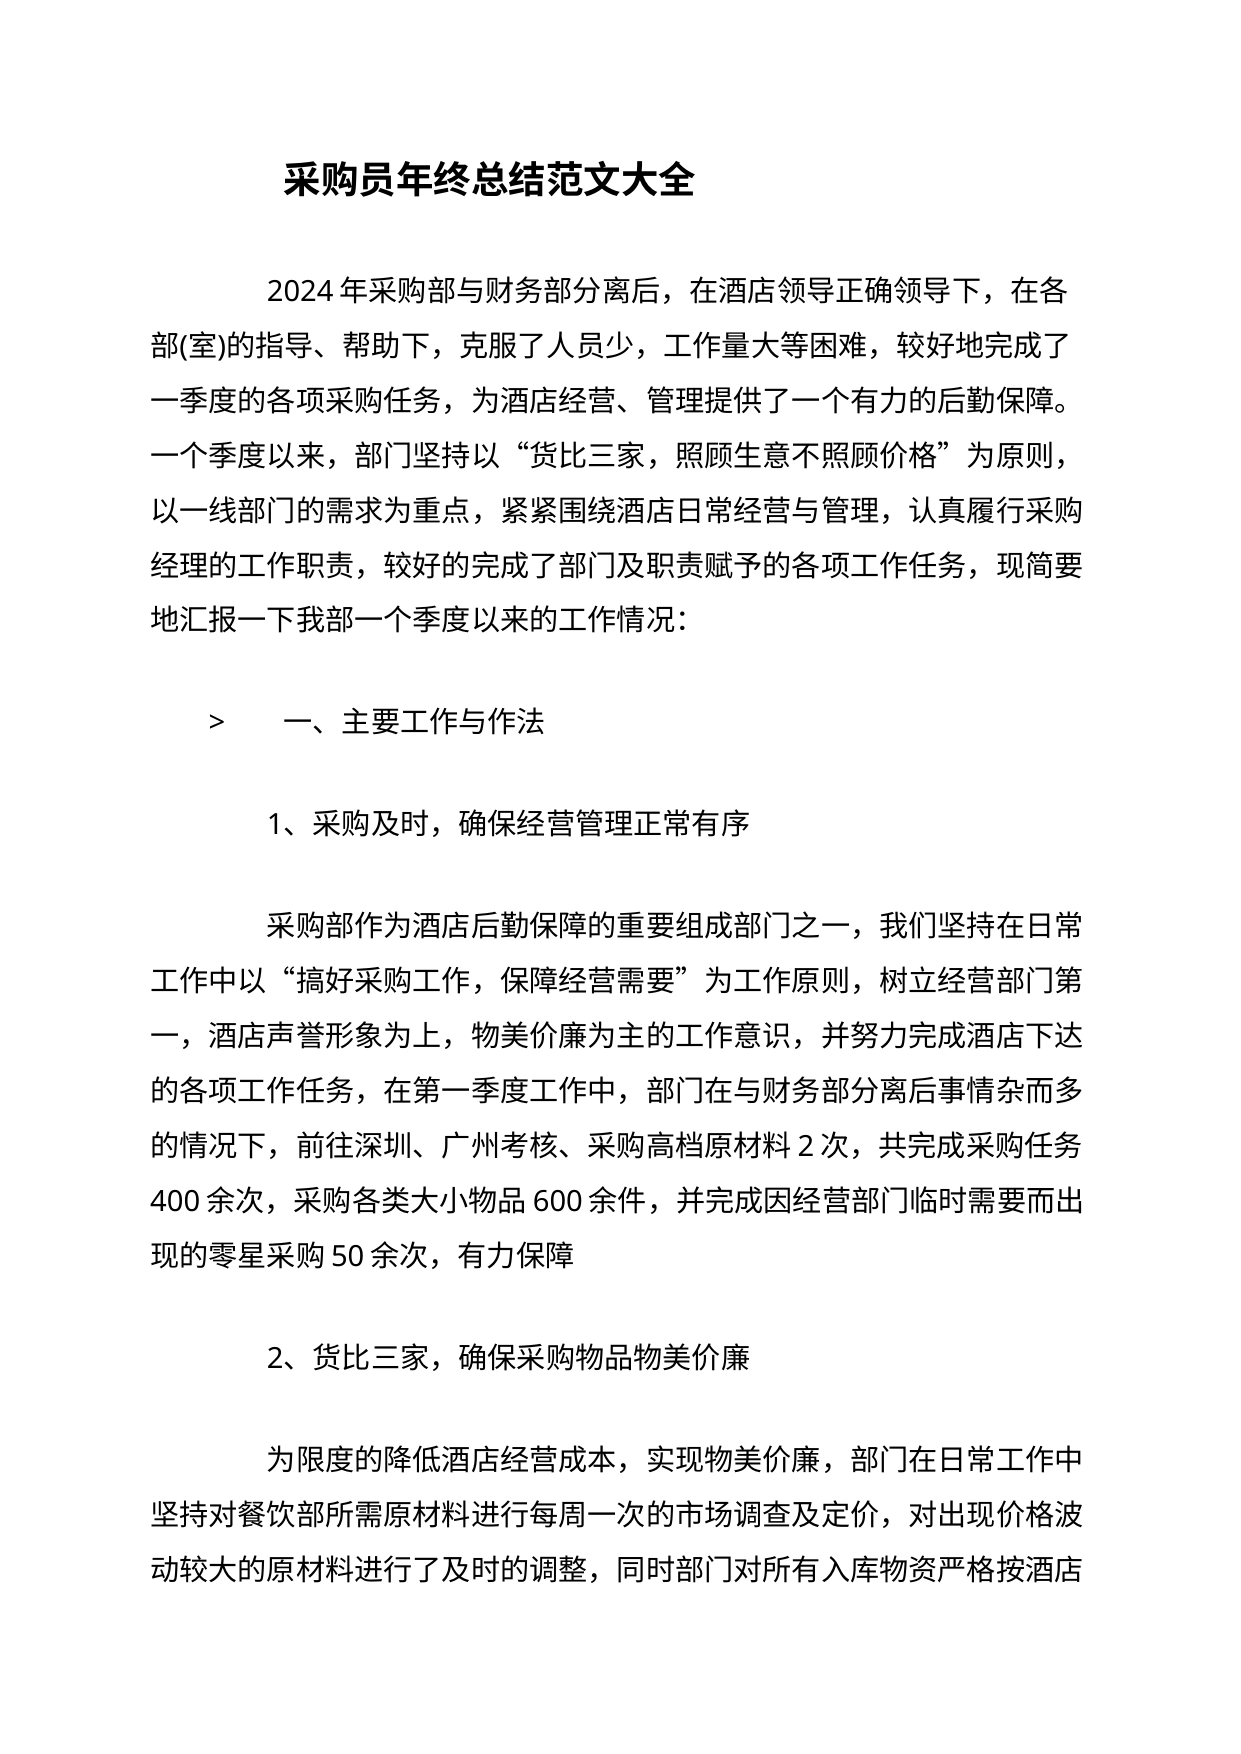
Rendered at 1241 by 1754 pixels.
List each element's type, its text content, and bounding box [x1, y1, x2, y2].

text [150, 1436, 1090, 1588]
text > 一、主要工作与作法 [150, 699, 1090, 741]
text 采购部作为酒店后勤保障的重要组成部门之一，我们坚持在日常工作中以“搞好采购工作，保障经营需要”为工作原则，树立经营部门第一，酒店声誉形象为上，物美价廉为主的工作意识，并努力完成酒店下达的各项工作任务，在第一季度工作中，部门在与财务部分离后事情杂而多的情况下，前往深圳、广州考核、采购高档原材料2次，共完成采购任务400余次，采购各类大小物品600余件，并完成因经营部门临时需要而出现的零星采购50余次，有力保障 [150, 903, 1090, 1275]
text 1、采购及时，确保经营管理正常有序 [150, 801, 1090, 843]
text 采购员年终总结范文大全 [150, 150, 1090, 204]
text 2024年采购部与财务部分离后，在酒店领导正确领导下，在各部(室)的指导、帮助下，克服了人员少，工作量大等困难，较好地完成了一季度的各项采购任务，为酒店经营、管理提供了一个有力的后勤保障。一个季度以来，部门坚持以“货比三家，照顾生意不照顾价格”为原则，以一线部门的需求为重点，紧紧围绕酒店日常经营与管理，认真履行采购经理的工作职责，较好的完成了部门及职责赋予的各项工作任务，现简要地汇报一下我部一个季度以来的工作情况： [150, 267, 1090, 639]
text 2、货比三家，确保采购物品物美价廉 [150, 1334, 1090, 1377]
